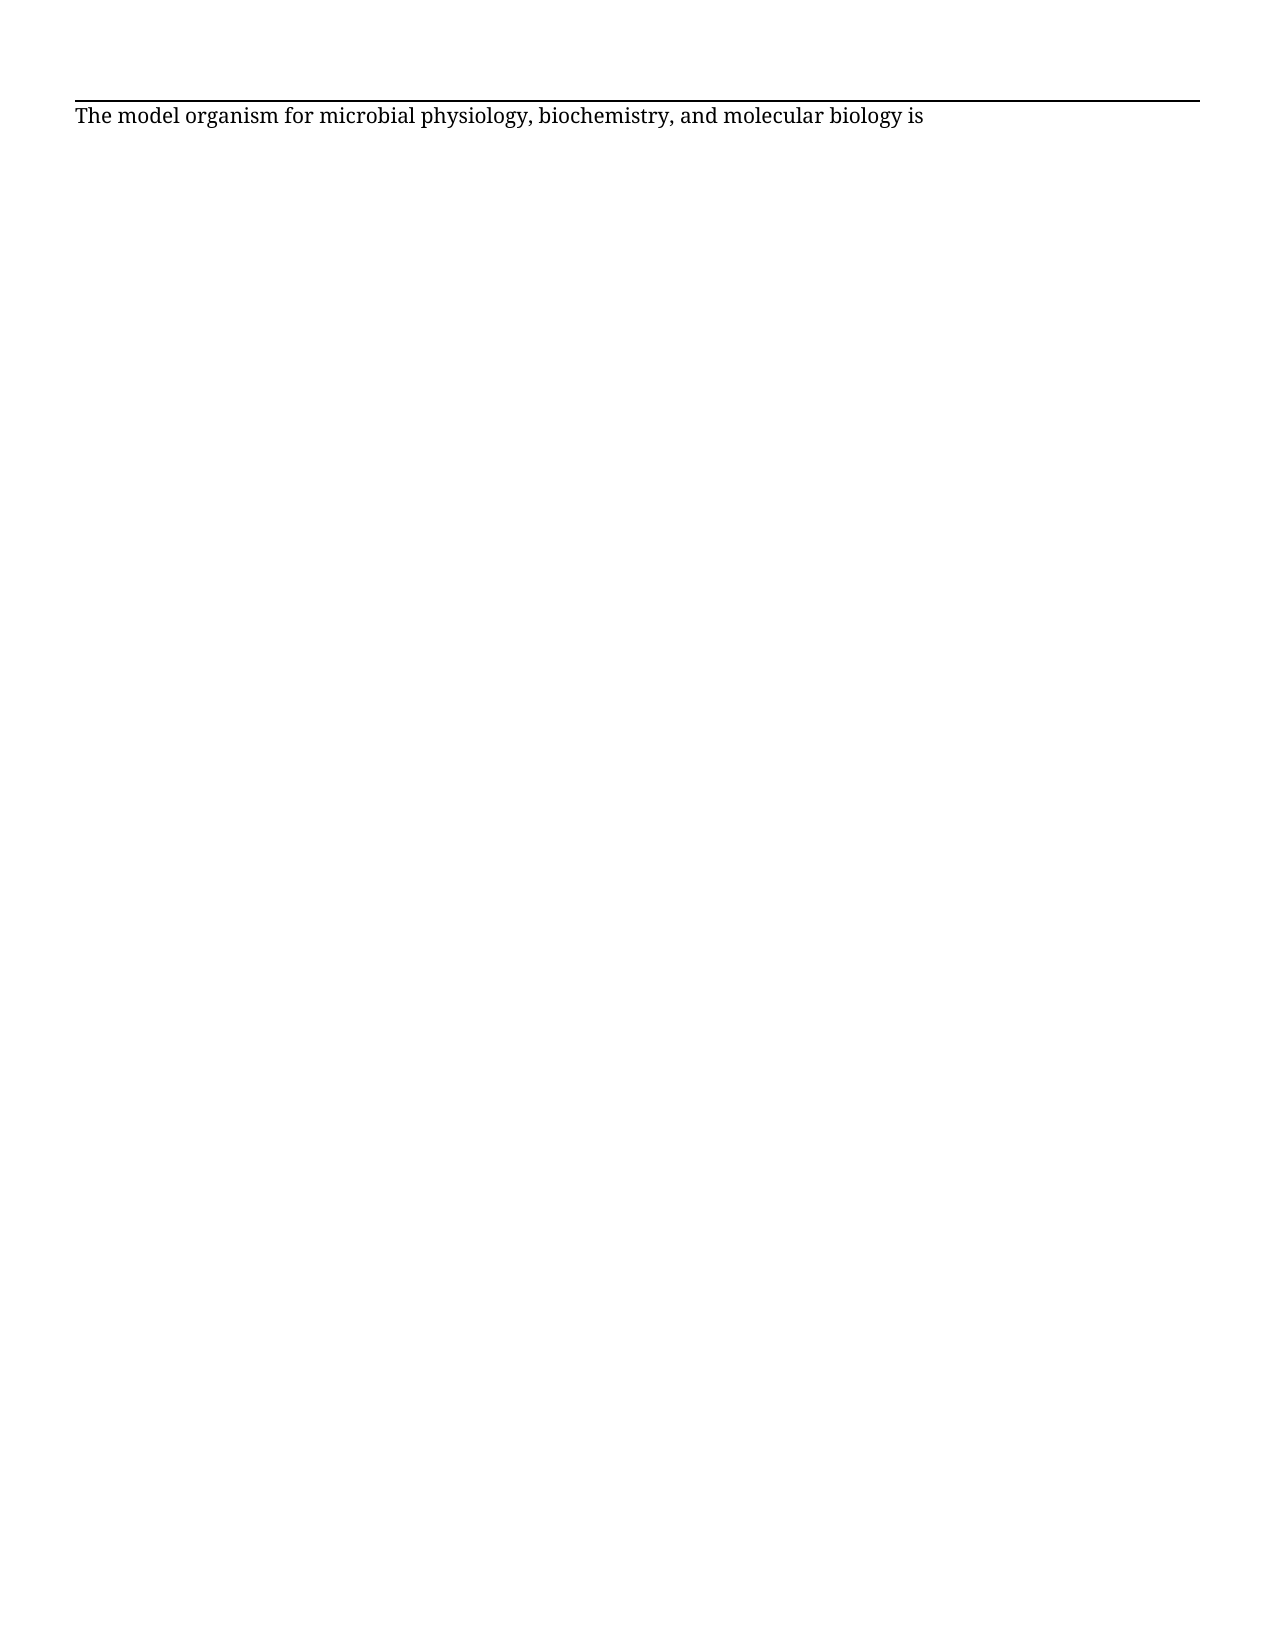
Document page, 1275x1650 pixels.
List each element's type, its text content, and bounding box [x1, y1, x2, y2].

text The model organism for microbial physiology, biochemistry, and molecular biology is [75, 102, 1200, 130]
